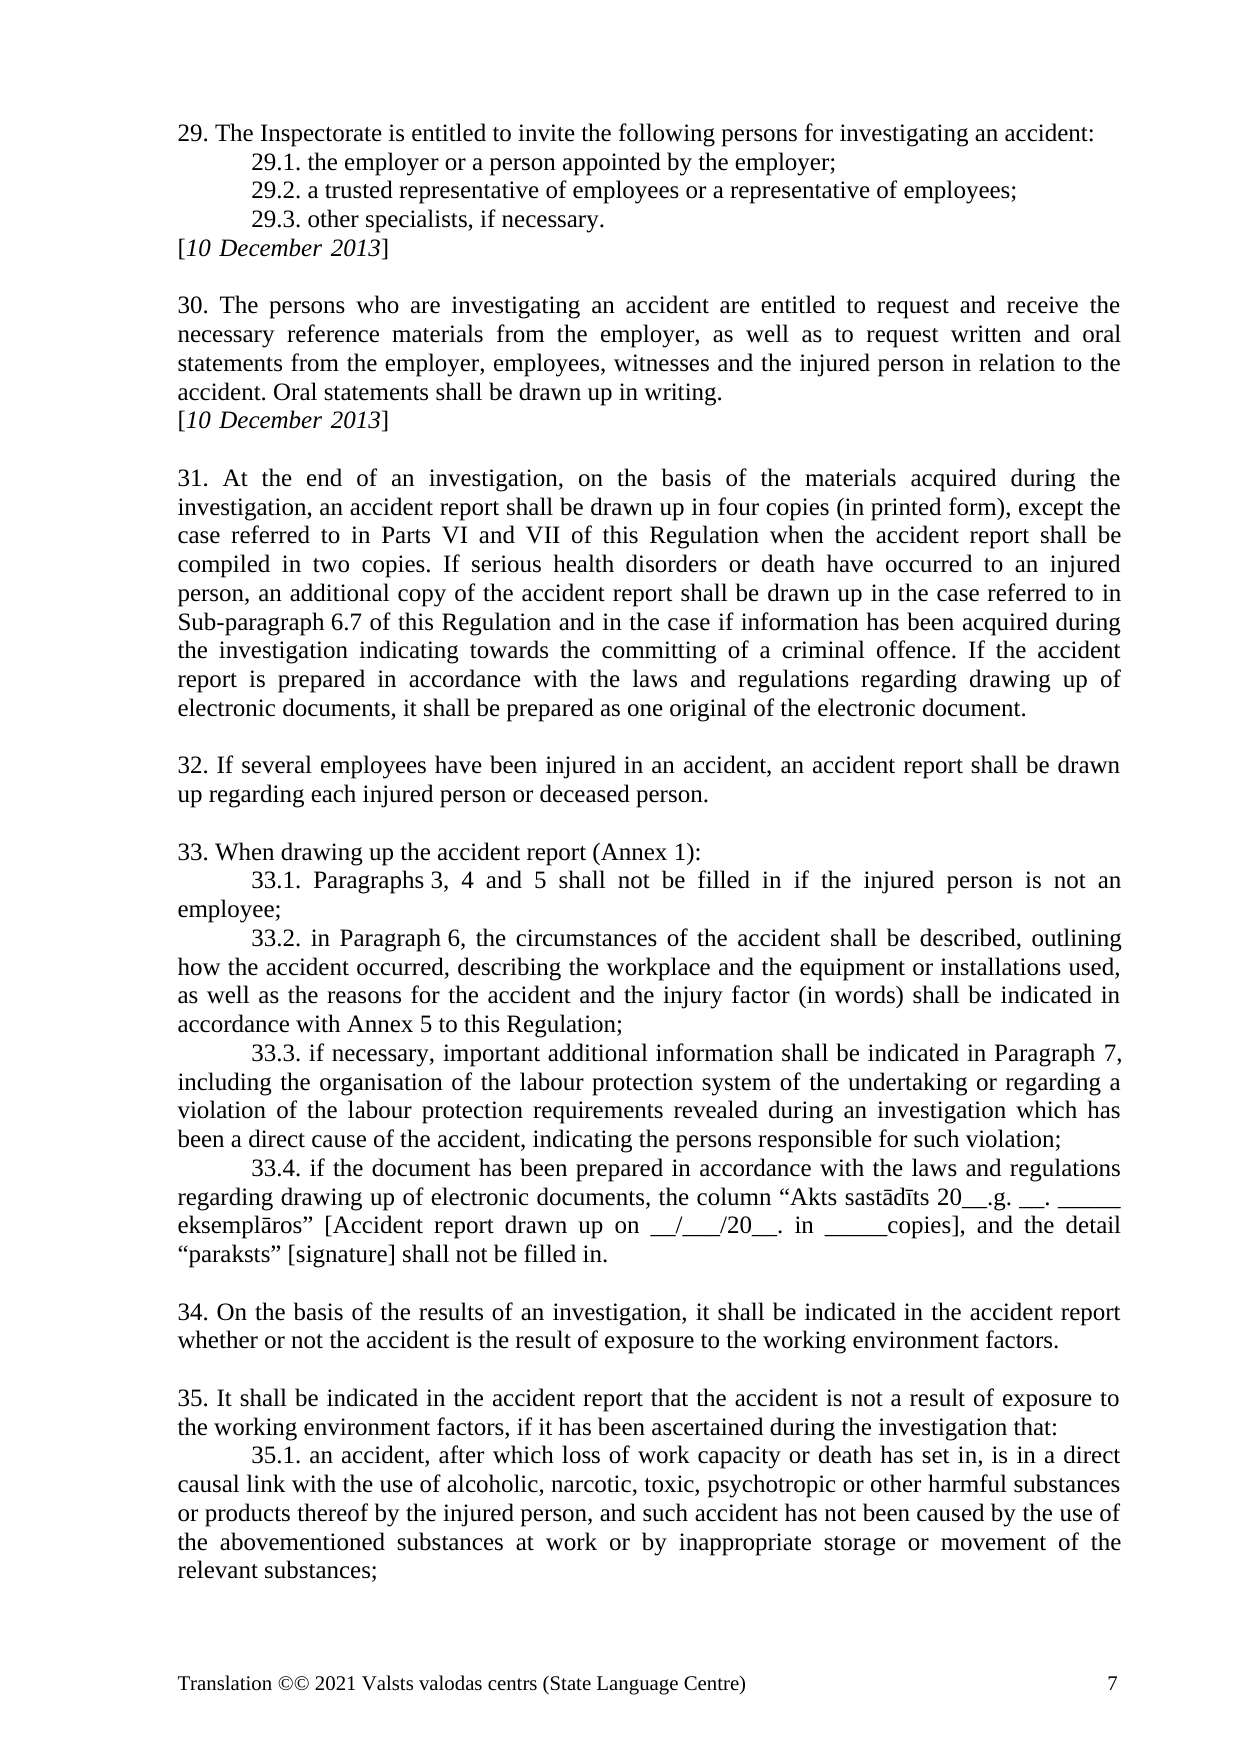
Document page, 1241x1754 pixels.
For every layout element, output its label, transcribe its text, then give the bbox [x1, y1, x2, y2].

text 34. On the basis of the results of an investigation, it shall be indicated in the accident report whether or not the accident is the result of exposure to the working environment factors. [177, 1297, 1122, 1354]
text 33.3. if necessary, important additional information shall be indicated in Paragraph 7, including the organisation of the labour protection system of the undertaking or regarding a violation of the labour protection requirements revealed during an investigation which has been a direct cause of the accident, indicating the persons responsible for such violation; [177, 1038, 1122, 1153]
text 33.2. in Paragraph 6, the circumstances of the accident shall be described, outlining how the accident occurred, describing the workplace and the equipment or installations used, as well as the reasons for the accident and the injury factor (in words) shall be indicated in accordance with Annex 5 to this Regulation; [177, 923, 1122, 1038]
text 35.1. an accident, after which loss of work capacity or death has set in, is in a direct causal link with the use of alcoholic, narcotic, toxic, psychotropic or other harmful substances or products thereof by the injured person, and such accident has not been caused by the use of the abovementioned substances at work or by inappropriate storage or movement of the relevant substances; [177, 1441, 1122, 1584]
text 33. When drawing up the accident report (Annex 1): [177, 837, 1122, 866]
text [10 December 2013] [177, 406, 1122, 434]
text 29.1. the employer or a person appointed by the employer; [177, 147, 1122, 176]
text 29.2. a trusted representative of employees or a representative of employees; [177, 176, 1122, 204]
text [10 December 2013] [177, 233, 1122, 262]
text 33.1. Paragraphs 3, 4 and 5 shall not be filled in if the injured person is not an employee; [177, 866, 1122, 923]
text 29.3. other specialists, if necessary. [177, 204, 1122, 233]
text 31. At the end of an investigation, on the basis of the materials acquired during the investigation, an accident report shall be drawn up in four copies (in printed form), except the case referred to in Parts VI and VII of this Regulation when the accident report shall be compiled in two copies. If serious health disorders or death have occurred to an injured person, an additional copy of the accident report shall be drawn up in the case referred to in Sub-paragraph 6.7 of this Regulation and in the case if information has been acquired during the investigation indicating towards the committing of a criminal offence. If the accident report is prepared in accordance with the laws and regulations regarding drawing up of electronic documents, it shall be prepared as one original of the electronic document. [177, 463, 1122, 722]
text 29. The Inspectorate is entitled to invite the following persons for investigating an accident: [177, 118, 1122, 147]
text 32. If several employees have been injured in an accident, an accident report shall be drawn up regarding each injured person or deceased person. [177, 751, 1122, 808]
text 30. The persons who are investigating an accident are entitled to request and receive the necessary reference materials from the employer, as well as to request written and oral statements from the employer, employees, witnesses and the injured person in relation to the accident. Oral statements shall be drawn up in writing. [177, 291, 1122, 406]
text 33.4. if the document has been prepared in accordance with the laws and regulations regarding drawing up of electronic documents, the column “Akts sastādīts 20__.g. __. _____ eksemplāros” [Accident report drawn up on __/___/20__. in _____copies], and the detail “paraksts” [signature] shall not be filled in. [177, 1153, 1122, 1268]
text 35. It shall be indicated in the accident report that the accident is not a result of exposure to the working environment factors, if it has been ascertained during the investigation that: [177, 1383, 1122, 1441]
